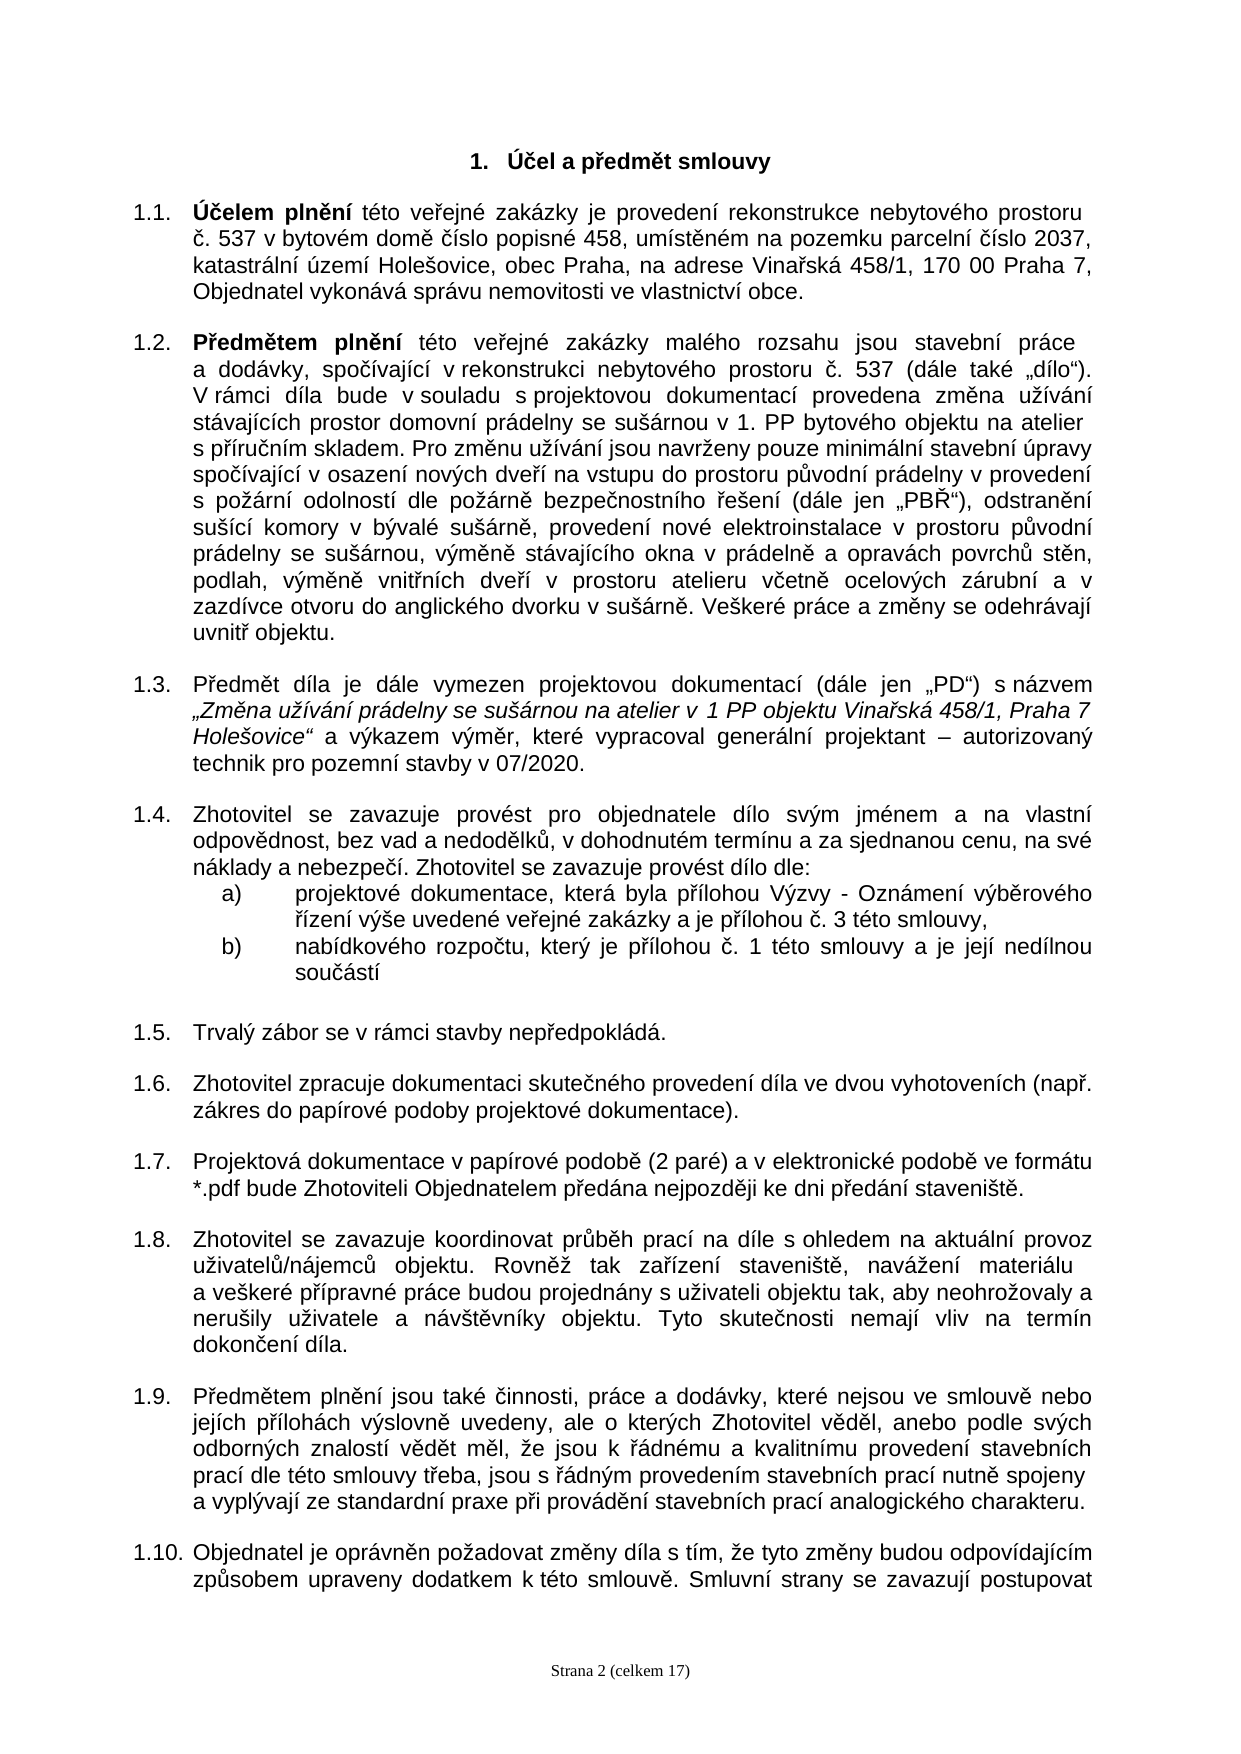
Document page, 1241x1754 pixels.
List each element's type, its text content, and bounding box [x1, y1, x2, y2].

list Předmětem plnění jsou také činnosti, práce a dodávky, které nejsou ve smlouvě nebo jejích přílohách výslovně uvedeny, ale o kterých Zhotovitel věděl, anebo podle svých odborných znalostí vědět měl, že jsou k řádnému a kvalitnímu provedení stavebních prací dle této smlouvy třeba, jsou s řádným provedením stavebních prací nutně spojeny a vyplývají ze standardní praxe při provádění stavebních prací analogického charakteru. [133, 1383, 1093, 1514]
list Účelem plnění této veřejné zakázky je provedení rekonstrukce nebytového prostoru č. 537 v bytovém domě číslo popisné 458, umístěném na pozemku parcelní číslo 2037, katastrální území Holešovice, obec Praha, na adrese Vinařská 458/1, 170 00 Praha 7, Objednatel vykonává správu nemovitosti ve vlastnictví obce. [133, 199, 1093, 304]
list Účel a předmět smlouvy [148, 148, 1093, 174]
list Předmět díla je dále vymezen projektovou dokumentací (dále jen „PD“) s názvem „Změna užívání prádelny se sušárnou na atelier v 1 PP objektu Vinařská 458/1, Praha 7 Holešovice“ a výkazem výměr, které vypracoval generální projektant – autorizovaný technik pro pozemní stavby v 07/2020. [133, 671, 1093, 776]
text a) projektové dokumentace, která byla přílohou Výzvy - Oznámení výběrového řízení výše uvedené veřejné zakázky a je přílohou č. 3 této smlouvy, [221, 880, 1093, 933]
text b) nabídkového rozpočtu, který je přílohou č. 1 této smlouvy a je její nedílnou součástí [221, 933, 1093, 986]
list Trvalý zábor se v rámci stavby nepředpokládá. [133, 1019, 1093, 1045]
list Zhotovitel zpracuje dokumentaci skutečného provedení díla ve dvou vyhotoveních (např. zákres do papírové podoby projektové dokumentace). [133, 1070, 1093, 1123]
list Zhotovitel se zavazuje koordinovat průběh prací na díle s ohledem na aktuální provoz uživatelů/nájemců objektu. Rovněž tak zařízení staveniště, navážení materiálu a veškeré přípravné práce budou projednány s uživateli objektu tak, aby neohrožovaly a nerušily uživatele a návštěvníky objektu. Tyto skutečnosti nemají vliv na termín dokončení díla. [133, 1226, 1093, 1358]
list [133, 1539, 1093, 1592]
list Projektová dokumentace v papírové podobě (2 paré) a v elektronické podobě ve formátu *.pdf bude Zhotoviteli Objednatelem předána nejpozději ke dni předání staveniště. [133, 1148, 1093, 1201]
list Předmětem plnění této veřejné zakázky malého rozsahu jsou stavební práce a dodávky, spočívající v rekonstrukci nebytového prostoru č. 537 (dále také „dílo“). V rámci díla bude v souladu s projektovou dokumentací provedena změna užívání stávajících prostor domovní prádelny se sušárnou v 1. PP bytového objektu na atelier s příručním skladem. Pro změnu užívání jsou navrženy pouze minimální stavební úpravy spočívající v osazení nových dveří na vstupu do prostoru původní prádelny v provedení s požární odolností dle požárně bezpečnostního řešení (dále jen „PBŘ“), odstranění sušící komory v bývalé sušárně, provedení nové elektroinstalace v prostoru původní prádelny se sušárnou, výměně stávajícího okna v prádelně a opravách povrchů stěn, podlah, výměně vnitřních dveří v prostoru atelieru včetně ocelových zárubní a v zazdívce otvoru do anglického dvorku v sušárně. Veškeré práce a změny se odehrávají uvnitř objektu. [133, 329, 1093, 646]
list Zhotovitel se zavazuje provést pro objednatele dílo svým jménem a na vlastní odpovědnost, bez vad a nedodělků, v dohodnutém termínu a za sjednanou cenu, na své náklady a nebezpečí. Zhotovitel se zavazuje provést dílo dle: [133, 801, 1093, 880]
